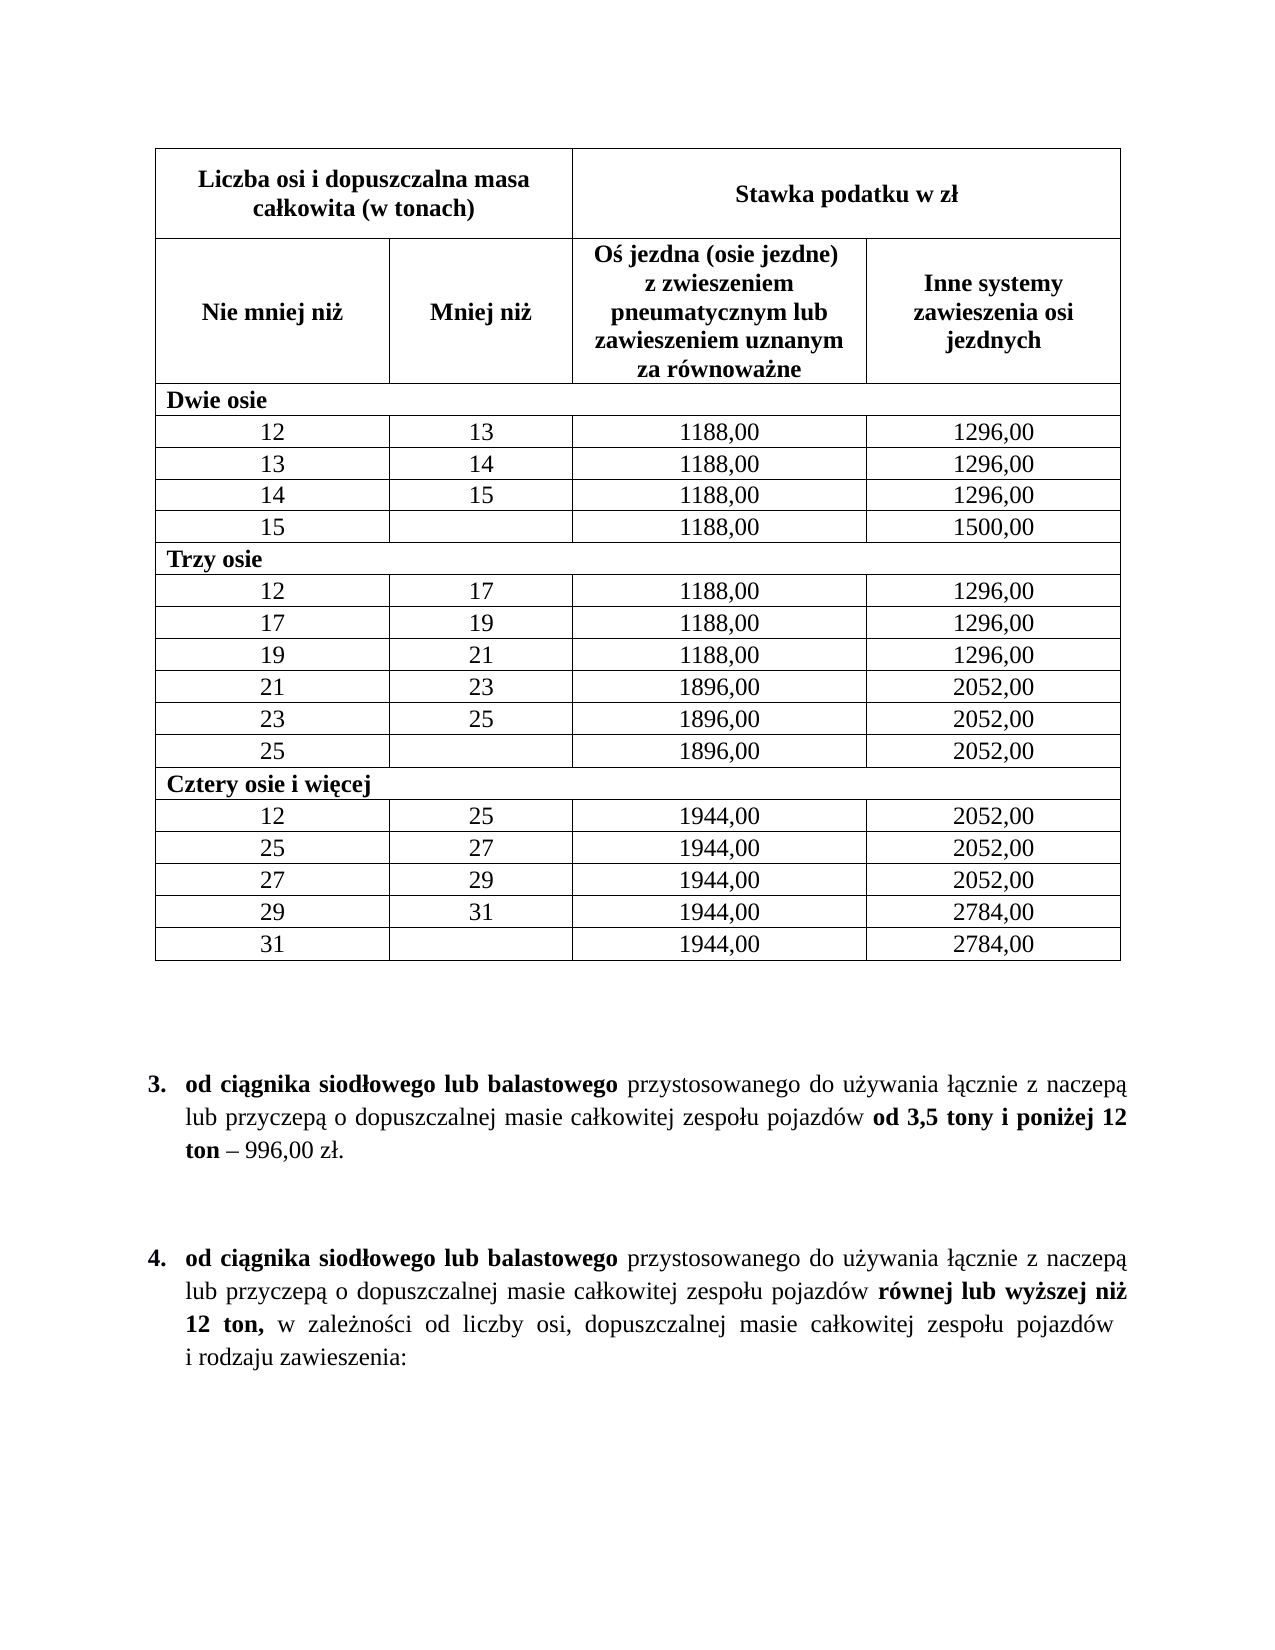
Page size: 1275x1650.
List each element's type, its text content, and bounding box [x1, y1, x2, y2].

table_cell 1296,00 [867, 639, 1120, 670]
table_cell 1188,00 [573, 639, 866, 670]
table_cell 2052,00 [867, 800, 1120, 831]
table_cell 1188,00 [573, 575, 866, 606]
table_cell 14 [390, 448, 572, 478]
table_cell 1944,00 [573, 896, 866, 927]
table_cell 1896,00 [573, 735, 866, 767]
table_cell 27 [156, 864, 389, 895]
table_cell 1500,00 [867, 511, 1120, 542]
table_cell 2052,00 [867, 832, 1120, 863]
table_cell 13 [156, 448, 389, 478]
table_cell 1944,00 [573, 800, 866, 831]
table_cell 17 [390, 575, 572, 606]
list od ciągnika siodłowego lub balastowego przystosowanego do używania łącznie z naczepą lub przyczepą o dopuszczalnej masie całkowitej zespołu pojazdów równej lub wyższej niż 12 ton, w zależności od liczby osi, dopuszczalnej masie całkowitej zespołu pojazdów i rodzaju zawieszenia: [148, 1243, 1127, 1371]
table_cell 12 [156, 416, 389, 447]
table_cell 1296,00 [867, 448, 1120, 478]
table_cell 21 [390, 639, 572, 670]
table_cell 1296,00 [867, 416, 1120, 447]
table_cell 23 [156, 703, 389, 733]
table_cell 1944,00 [573, 928, 866, 960]
table_cell 23 [390, 671, 572, 702]
table_cell 2052,00 [867, 735, 1120, 767]
table_header Liczba osi i dopuszczalna masa całkowita (w tonach) [156, 149, 572, 238]
table_cell 15 [156, 511, 389, 542]
table_cell 13 [390, 416, 572, 447]
table_cell 2052,00 [867, 703, 1120, 733]
table_cell 12 [156, 800, 389, 831]
table_cell Nie mniej niż [156, 239, 389, 383]
table_cell [390, 735, 572, 767]
table_cell 12 [156, 575, 389, 606]
table_cell 1296,00 [867, 575, 1120, 606]
table_cell 19 [390, 607, 572, 638]
table_cell 2052,00 [867, 671, 1120, 702]
table_cell Dwie osie [156, 384, 1120, 415]
table_cell 1188,00 [573, 511, 866, 542]
table_cell 25 [390, 703, 572, 733]
table_cell Trzy osie [156, 543, 1120, 574]
table_cell Inne systemy zawieszenia osi jezdnych [867, 239, 1120, 383]
table_cell 17 [156, 607, 389, 638]
table_cell 21 [156, 671, 389, 702]
table_cell 2052,00 [867, 864, 1120, 895]
table_cell 1944,00 [573, 864, 866, 895]
table_header Stawka podatku w zł [573, 149, 1120, 238]
table_cell Mniej niż [390, 239, 572, 383]
table_cell 29 [390, 864, 572, 895]
table_cell 1188,00 [573, 448, 866, 478]
table_cell 31 [156, 928, 389, 960]
table_cell Cztery osie i więcej [156, 768, 1120, 799]
list od ciągnika siodłowego lub balastowego przystosowanego do używania łącznie z naczepą lub przyczepą o dopuszczalnej masie całkowitej zespołu pojazdów od 3,5 tony i poniżej 12 ton – 996,00 zł. [148, 1069, 1127, 1164]
table_cell [390, 928, 572, 960]
table_cell 1896,00 [573, 703, 866, 733]
table_cell 1896,00 [573, 671, 866, 702]
table_cell 25 [156, 735, 389, 767]
table_cell 31 [390, 896, 572, 927]
table_cell 14 [156, 480, 389, 510]
table_cell 2784,00 [867, 928, 1120, 960]
table_cell 1188,00 [573, 416, 866, 447]
table_cell 1296,00 [867, 480, 1120, 510]
table_cell 15 [390, 480, 572, 510]
table_cell 1296,00 [867, 607, 1120, 638]
table_cell 19 [156, 639, 389, 670]
table_cell 1188,00 [573, 607, 866, 638]
table_cell 25 [390, 800, 572, 831]
table_cell 1188,00 [573, 480, 866, 510]
table_cell [390, 511, 572, 542]
table_cell 2784,00 [867, 896, 1120, 927]
table_cell Oś jezdna (osie jezdne) z zwieszeniem pneumatycznym lub zawieszeniem uznanym za równoważne [573, 239, 866, 383]
table_cell 25 [156, 832, 389, 863]
table_cell 1944,00 [573, 832, 866, 863]
table_cell 27 [390, 832, 572, 863]
table_cell 29 [156, 896, 389, 927]
